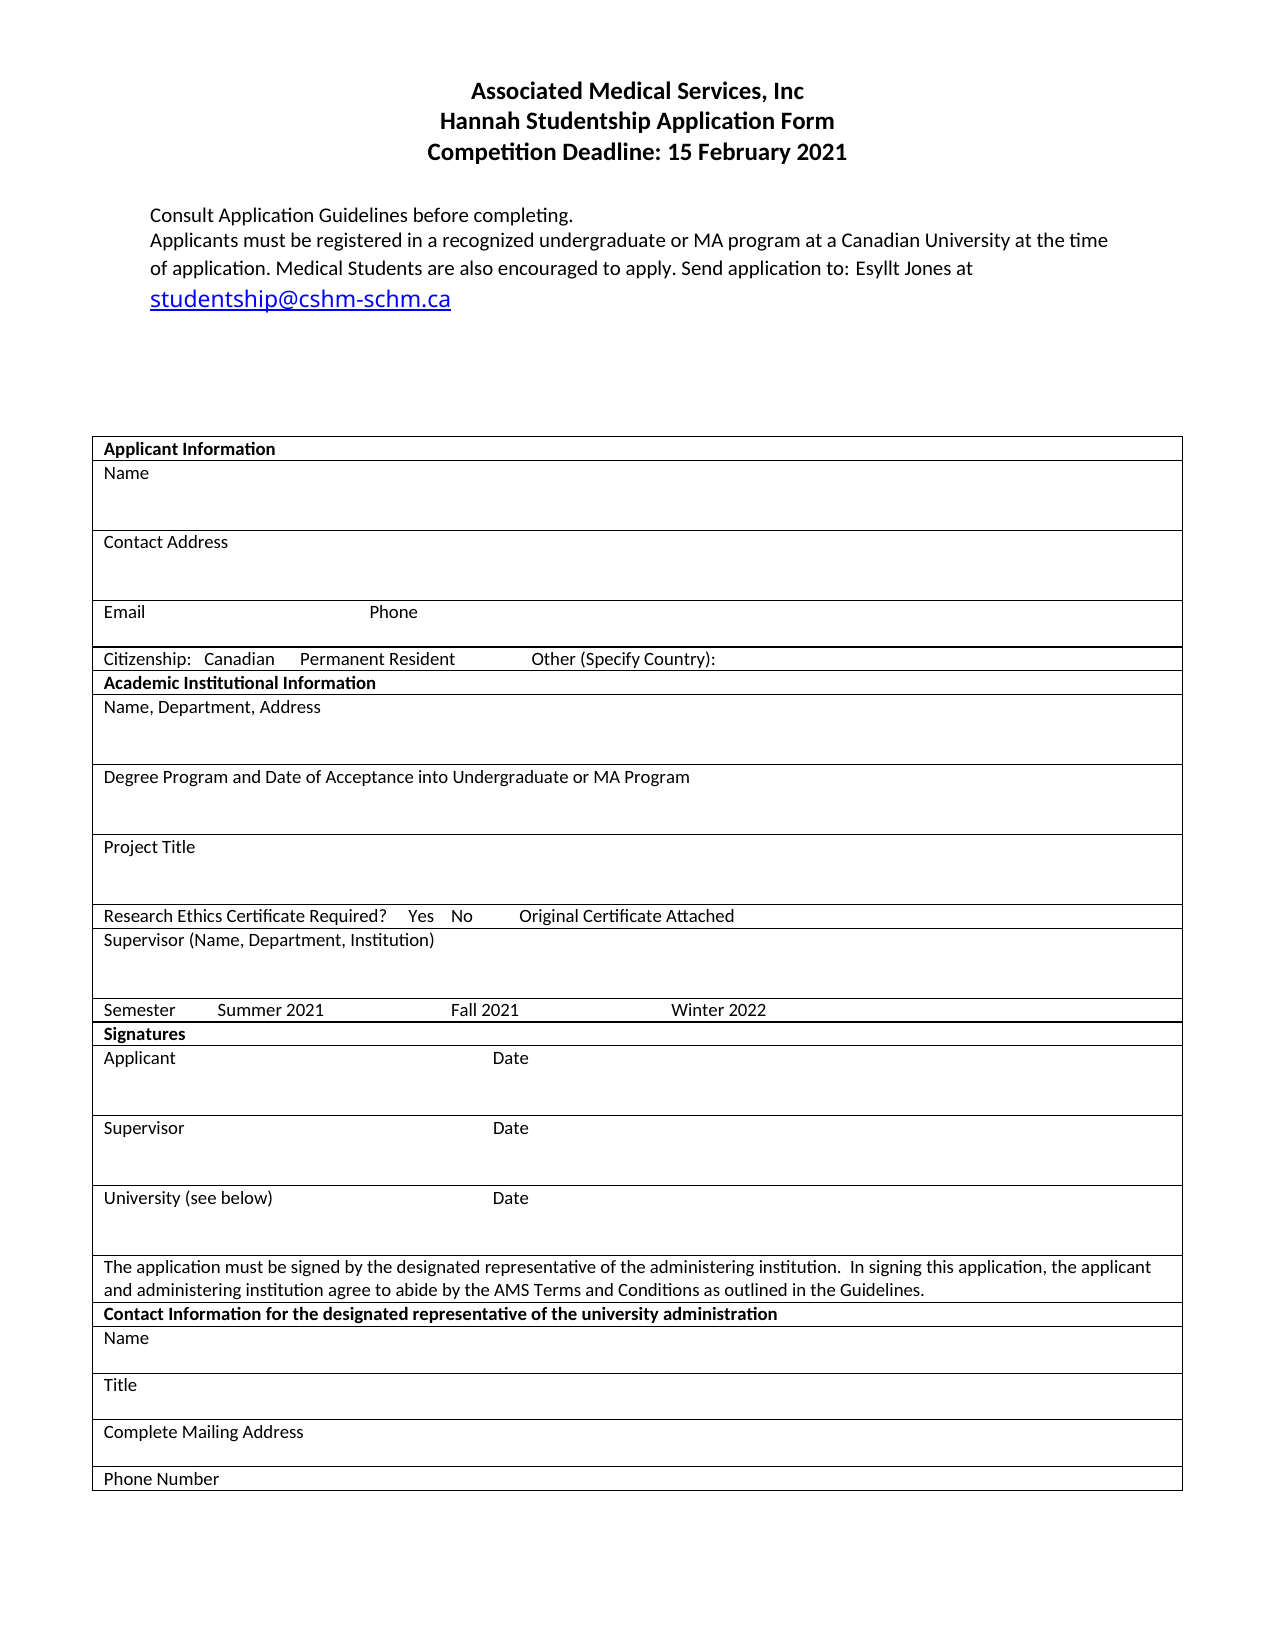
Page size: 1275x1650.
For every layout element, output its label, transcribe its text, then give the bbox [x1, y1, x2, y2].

table_cell Degree Program and Date of Acceptance into Undergraduate or MA Program [93, 765, 1182, 834]
table_cell Academic Institutional Information [93, 671, 1182, 694]
table_cell Contact Address [93, 531, 1182, 599]
table_header Applicant Information [93, 437, 1182, 460]
table_cell Name [93, 461, 1182, 530]
table_cell Project Title [93, 835, 1182, 904]
table_cell The application must be signed by the designated representative of the administering institution. In signing this application, the applicant and administering institution agree to abide by the AMS Terms and Conditions as outlined in the Guidelines. [93, 1256, 1182, 1302]
table_cell Complete Mailing Address [93, 1420, 1182, 1466]
table_cell Citizenship: Canadian Permanent Resident Other (Specify Country): [93, 648, 1182, 670]
table_cell Contact Information for the designated representative of the university administration [93, 1303, 1182, 1326]
table_cell University (see below) Date [93, 1186, 1182, 1255]
table_cell Supervisor Date [93, 1116, 1182, 1185]
table_cell Research Ethics Certificate Required? Yes No Original Certificate Attached [93, 905, 1182, 928]
table_cell Supervisor (Name, Department, Institution) [93, 929, 1182, 997]
table_cell Applicant Date [93, 1046, 1182, 1115]
table_cell Phone Number [93, 1467, 1182, 1490]
table_cell Semester Summer 2021 Fall 2021 Winter 2022 [93, 999, 1182, 1021]
table_cell Title [93, 1374, 1182, 1419]
table_cell Email Phone [93, 601, 1182, 646]
table_cell Name, Department, Address [93, 695, 1182, 764]
table_cell Signatures [93, 1023, 1182, 1045]
table_cell Name [93, 1327, 1182, 1372]
